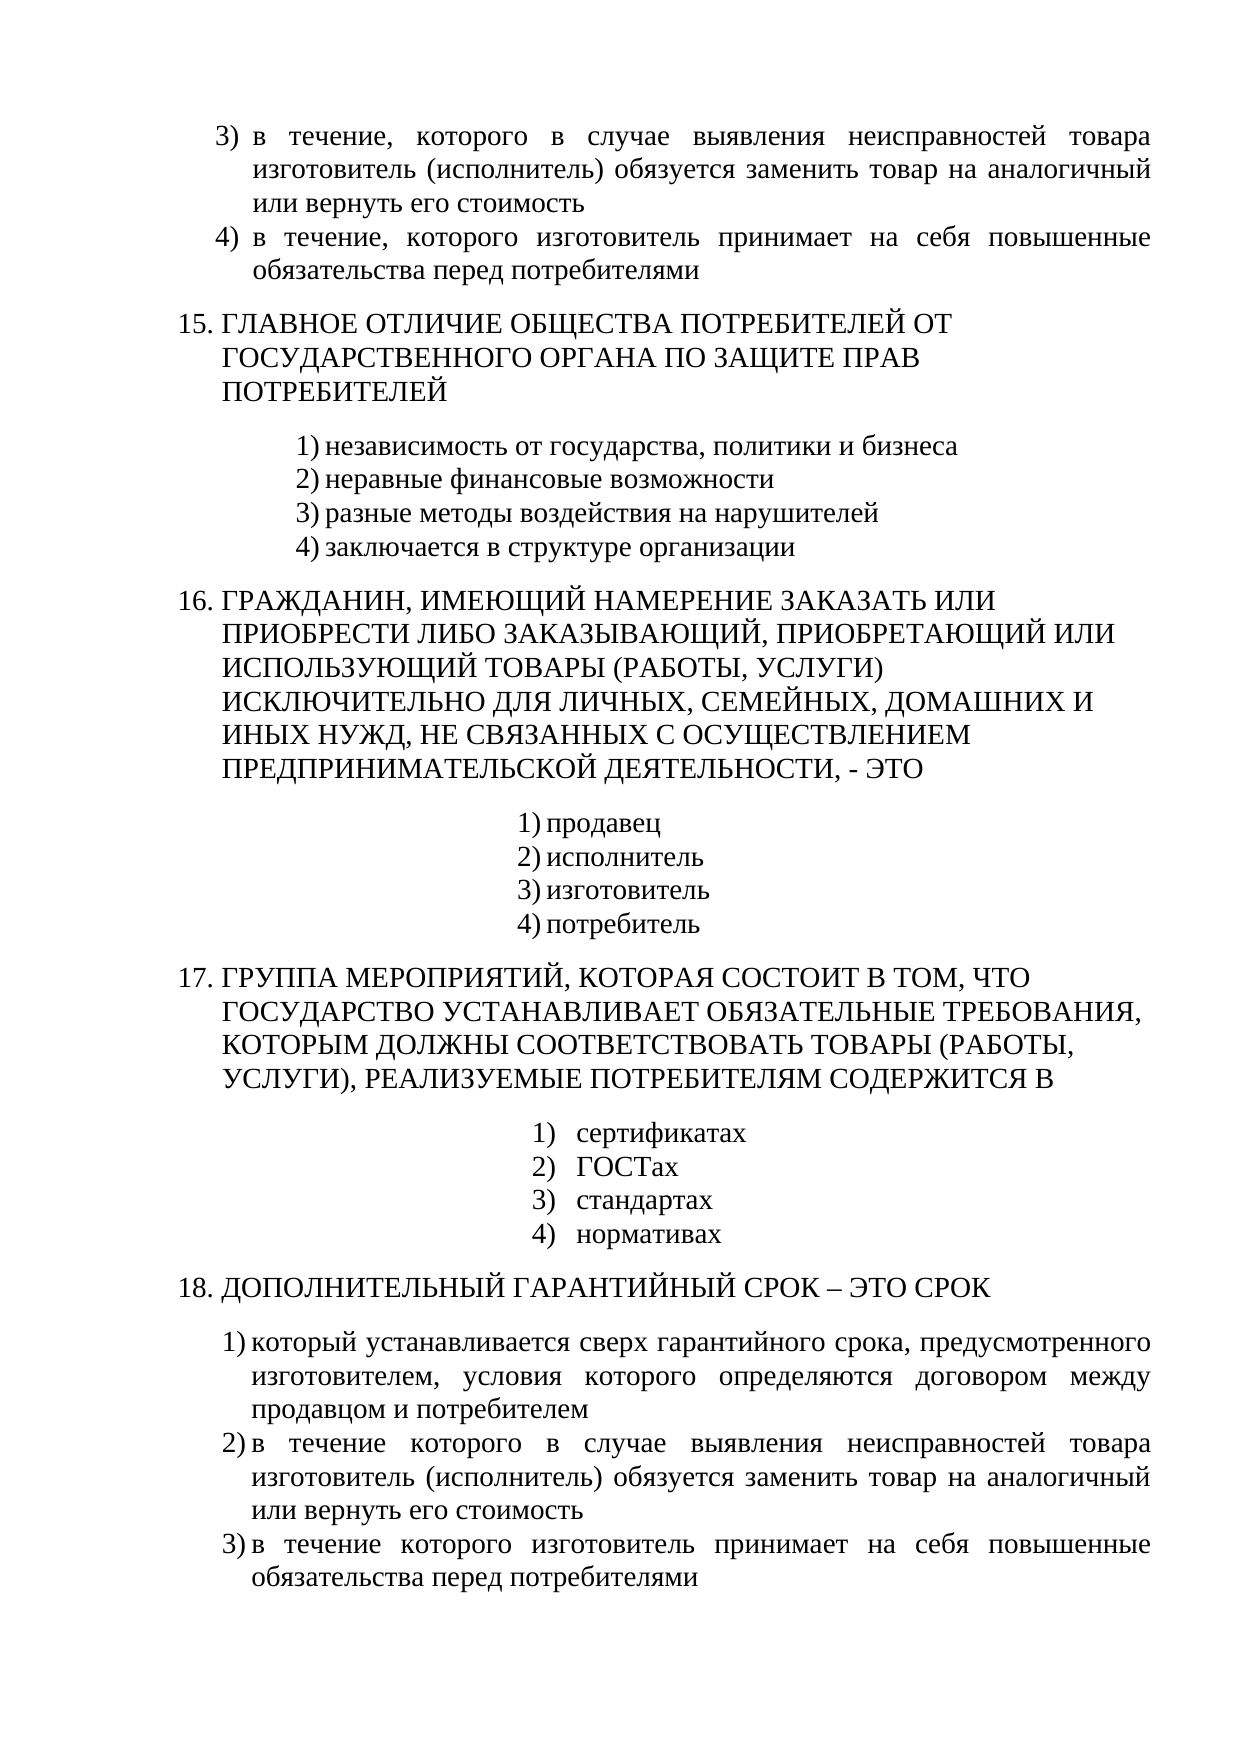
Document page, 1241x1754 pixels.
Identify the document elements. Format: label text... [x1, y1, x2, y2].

list стандартах [252, 1182, 1152, 1216]
list изготовитель [252, 872, 1152, 906]
list в течение которого изготовитель принимает на себя повышенные обязательства перед потребителями [222, 1526, 1152, 1593]
list в течение которого в случае выявления неисправностей товара изготовитель (исполнитель) обязуется заменить товар на аналогичный или вернуть его стоимость [222, 1425, 1152, 1526]
list нормативах [252, 1216, 1152, 1249]
list продавец [252, 805, 1152, 839]
list разные методы воздействия на нарушителей [252, 495, 1152, 529]
list который устанавливается сверх гарантийного срока, предусмотренного изготовителем, условия которого определяются договором между продавцом и потребителем [222, 1324, 1152, 1425]
list ГОСТах [252, 1149, 1152, 1182]
list в течение, которого изготовитель принимает на себя повышенные обязательства перед потребителями [215, 219, 1152, 286]
text 16. ГРАЖДАНИН, ИМЕЮЩИЙ НАМЕРЕНИЕ ЗАКАЗАТЬ ИЛИ ПРИОБРЕСТИ ЛИБО ЗАКАЗЫВАЮЩИЙ, ПРИОБРЕТАЮЩИЙ ИЛИ ИСПОЛЬЗУЮЩИЙ ТОВАРЫ (РАБОТЫ, УСЛУГИ) ИСКЛЮЧИТЕЛЬНО ДЛЯ ЛИЧНЫХ, СЕМЕЙНЫХ, ДОМАШНИХ И ИНЫХ НУЖД, НЕ СВЯЗАННЫХ С ОСУЩЕСТВЛЕНИЕМ ПРЕДПРИНИМАТЕЛЬСКОЙ ДЕЯТЕЛЬНОСТИ, - ЭТО [177, 583, 1152, 784]
list заключается в структуре организации [252, 529, 1152, 562]
list сертификатах [252, 1115, 1152, 1149]
list в течение, которого в случае выявления неисправностей товара изготовитель (исполнитель) обязуется заменить товар на аналогичный или вернуть его стоимость [215, 118, 1152, 219]
text 15. ГЛАВНОЕ ОТЛИЧИЕ ОБЩЕСТВА ПОТРЕБИТЕЛЕЙ ОТ ГОСУДАРСТВЕННОГО ОРГАНА ПО ЗАЩИТЕ ПРАВ ПОТРЕБИТЕЛЕЙ [177, 307, 1152, 407]
list независимость от государства, политики и бизнеса [252, 428, 1152, 462]
text 18. ДОПОЛНИТЕЛЬНЫЙ ГАРАНТИЙНЫЙ СРОК – ЭТО СРОК [177, 1270, 1152, 1304]
text 17. ГРУППА МЕРОПРИЯТИЙ, КОТОРАЯ СОСТОИТ В ТОМ, ЧТО ГОСУДАРСТВО УСТАНАВЛИВАЕТ ОБЯЗАТЕЛЬНЫЕ ТРЕБОВАНИЯ, КОТОРЫМ ДОЛЖНЫ СООТВЕТСТВОВАТЬ ТОВАРЫ (РАБОТЫ, УСЛУГИ), РЕАЛИЗУЕМЫЕ ПОТРЕБИТЕЛЯМ СОДЕРЖИТСЯ В [177, 960, 1152, 1094]
list исполнитель [252, 839, 1152, 872]
list потребитель [252, 906, 1152, 939]
list неравные финансовые возможности [252, 462, 1152, 495]
